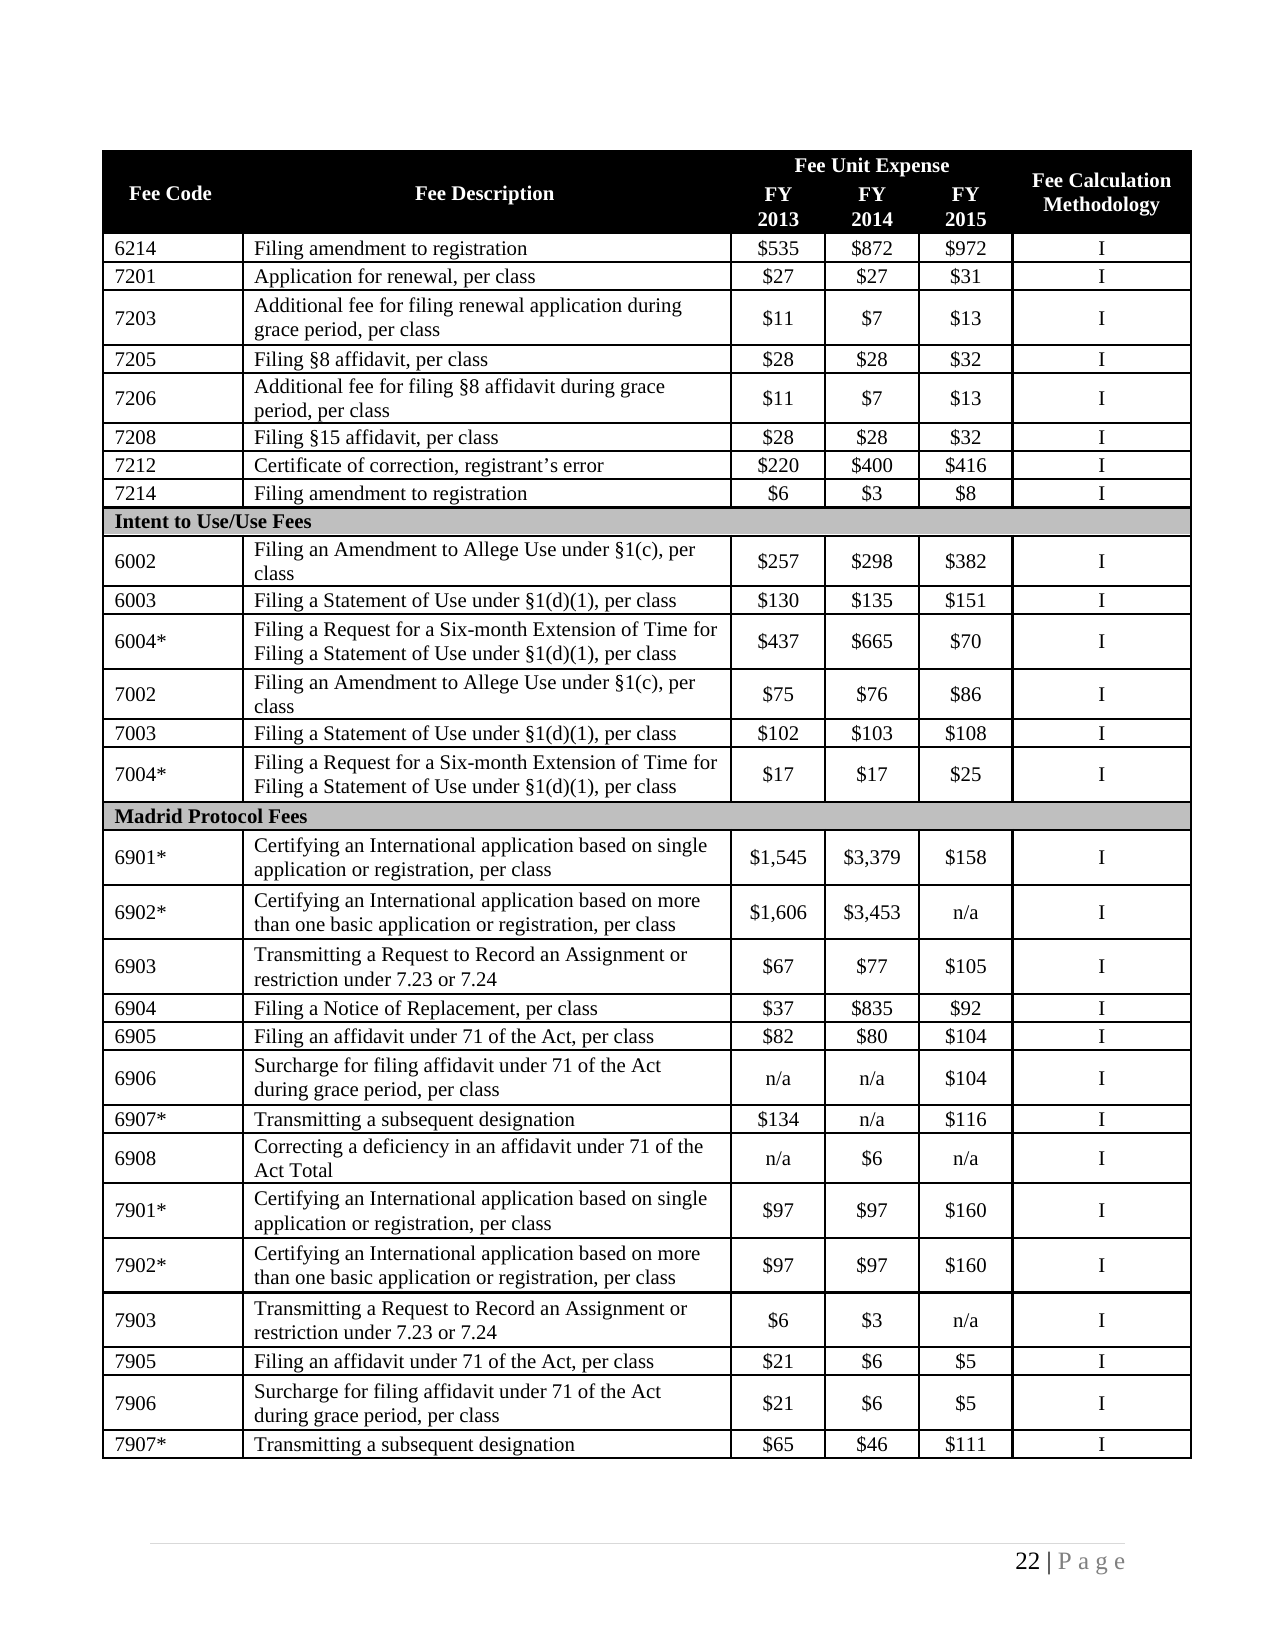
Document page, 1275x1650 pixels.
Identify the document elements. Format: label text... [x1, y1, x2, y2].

table_cell Certifying an International application based on single application or registration, per class [244, 1184, 730, 1237]
table_cell $5 [920, 1348, 1011, 1374]
table_header Fee Calculation Methodology [1013, 152, 1190, 233]
table_cell 6906 [104, 1051, 242, 1104]
table_cell Certifying an International application based on more than one basic application or registration, per class [244, 1239, 730, 1291]
table_cell Filing a Request for a Six-month Extension of Time for Filing a Statement of Use under §1(d)(1), per class [244, 615, 730, 668]
table_cell Filing §8 affidavit, per class [244, 346, 730, 372]
table_cell 6903 [104, 940, 242, 993]
table_cell 7906 [104, 1376, 242, 1429]
table_cell Certifying an International application based on more than one basic application or registration, per class [244, 886, 730, 938]
table_cell I [1014, 1134, 1190, 1182]
table_cell $28 [732, 424, 824, 450]
table_cell 7212 [104, 452, 242, 478]
table_cell 7902* [104, 1239, 242, 1291]
table_cell $92 [920, 995, 1011, 1021]
table_cell $82 [732, 1023, 824, 1049]
table_cell 6905 [104, 1023, 242, 1049]
table_cell Filing a Statement of Use under §1(d)(1), per class [244, 587, 730, 613]
table_cell Transmitting a Request to Record an Assignment or restriction under 7.23 or 7.24 [244, 1294, 730, 1346]
table_cell $46 [826, 1431, 918, 1457]
table_cell $86 [920, 670, 1011, 718]
table_cell I [1014, 748, 1190, 801]
table_cell I [1014, 720, 1190, 746]
table_cell 6904 [104, 995, 242, 1021]
table_cell $130 [732, 587, 824, 613]
table_cell $3,453 [826, 886, 918, 938]
table_cell 7003 [104, 720, 242, 746]
table_cell $6 [732, 480, 824, 506]
table_cell $116 [920, 1106, 1011, 1132]
table_cell I [1014, 831, 1190, 883]
table_cell I [1014, 291, 1190, 344]
table_cell I [1014, 1376, 1190, 1429]
table_cell Filing an affidavit under 71 of the Act, per class [244, 1348, 730, 1374]
table_cell $5 [920, 1376, 1011, 1429]
table_cell $104 [920, 1023, 1011, 1049]
table_cell $21 [732, 1348, 824, 1374]
table_cell $80 [826, 1023, 918, 1049]
table_cell $37 [732, 995, 824, 1021]
table_cell $65 [732, 1431, 824, 1457]
table_cell $437 [732, 615, 824, 668]
table_cell $28 [732, 346, 824, 372]
table_cell $160 [920, 1239, 1011, 1291]
table_cell 7903 [104, 1294, 242, 1346]
table_cell $6 [732, 1294, 824, 1346]
table_cell $400 [826, 452, 918, 478]
table_cell $135 [826, 587, 918, 613]
table_cell $134 [732, 1106, 824, 1132]
table_cell $105 [920, 940, 1011, 993]
table_cell $298 [826, 537, 918, 585]
table_cell FY 2014 [826, 180, 918, 233]
table_cell $160 [920, 1184, 1011, 1237]
table_cell 7201 [104, 263, 242, 289]
table_cell $27 [826, 263, 918, 289]
table_cell $97 [826, 1239, 918, 1291]
table_cell Filing a Notice of Replacement, per class [244, 995, 730, 1021]
table_cell Filing a Request for a Six-month Extension of Time for Filing a Statement of Use under §1(d)(1), per class [244, 748, 730, 801]
table_cell I [1014, 537, 1190, 585]
table_cell $416 [920, 452, 1011, 478]
table_cell I [1014, 1294, 1190, 1346]
table_cell $535 [732, 234, 824, 261]
table_cell $27 [732, 263, 824, 289]
table_header Fee Description [243, 152, 731, 233]
table_cell $7 [826, 291, 918, 344]
table_cell I [1014, 1023, 1190, 1049]
table_cell Transmitting a subsequent designation [244, 1106, 730, 1132]
table_header Fee Unit Expense [732, 152, 1012, 178]
table_cell $70 [920, 615, 1011, 668]
table_cell $11 [732, 291, 824, 344]
table_cell I [1014, 1348, 1190, 1374]
table_cell Surcharge for filing affidavit under 71 of the Act during grace period, per class [244, 1051, 730, 1104]
table_cell $6 [826, 1376, 918, 1429]
table_cell Filing amendment to registration [244, 234, 730, 261]
table_cell $972 [920, 234, 1011, 261]
table_cell $67 [732, 940, 824, 993]
table_cell $97 [826, 1184, 918, 1237]
table_cell $28 [826, 424, 918, 450]
table_cell $257 [732, 537, 824, 585]
table_cell Application for renewal, per class [244, 263, 730, 289]
table_cell Additional fee for filing §8 affidavit during grace period, per class [244, 374, 730, 422]
table_cell Certificate of correction, registrant’s error [244, 452, 730, 478]
table_cell n/a [826, 1106, 918, 1132]
table_cell 7907* [104, 1431, 242, 1457]
table_cell Filing a Statement of Use under §1(d)(1), per class [244, 720, 730, 746]
table_cell $32 [920, 424, 1011, 450]
table_cell $872 [826, 234, 918, 261]
table_cell Additional fee for filing renewal application during grace period, per class [244, 291, 730, 344]
table_cell I [1014, 940, 1190, 993]
table_cell I [1014, 995, 1190, 1021]
table_cell $1,545 [732, 831, 824, 883]
table_cell 6002 [104, 537, 242, 585]
table_cell I [1014, 452, 1190, 478]
table_cell $21 [732, 1376, 824, 1429]
table_cell I [1014, 1051, 1190, 1104]
table_cell I [1014, 374, 1190, 422]
table_cell 6908 [104, 1134, 242, 1182]
table_cell FY 2013 [732, 180, 824, 233]
table_cell 7004* [104, 748, 242, 801]
table_cell I [1014, 587, 1190, 613]
table_cell 6004* [104, 615, 242, 668]
table_cell I [1014, 424, 1190, 450]
table_cell $7 [826, 374, 918, 422]
table_cell $32 [920, 346, 1011, 372]
table_cell Intent to Use/Use Fees [104, 509, 1190, 534]
table_cell I [1014, 234, 1190, 261]
table_cell $77 [826, 940, 918, 993]
table_cell I [1014, 615, 1190, 668]
table_cell 6901* [104, 831, 242, 883]
table_cell $111 [920, 1431, 1011, 1457]
table_cell FY 2015 [920, 180, 1012, 233]
table_cell $13 [920, 291, 1011, 344]
table_cell I [1014, 1184, 1190, 1237]
table_cell Transmitting a subsequent designation [244, 1431, 730, 1457]
table_cell Filing an Amendment to Allege Use under §1(c), per class [244, 537, 730, 585]
table_cell n/a [920, 1134, 1011, 1182]
table_cell I [1014, 346, 1190, 372]
table_cell Correcting a deficiency in an affidavit under 71 of the Act Total [244, 1134, 730, 1182]
table_cell n/a [732, 1051, 824, 1104]
table_cell $17 [826, 748, 918, 801]
table_cell $1,606 [732, 886, 824, 938]
table_cell $31 [920, 263, 1011, 289]
table_cell $76 [826, 670, 918, 718]
table_cell $17 [732, 748, 824, 801]
table_cell $6 [826, 1348, 918, 1374]
table_cell 6214 [104, 234, 242, 261]
table_cell $11 [732, 374, 824, 422]
table_cell $13 [920, 374, 1011, 422]
table_cell I [1014, 886, 1190, 938]
table_cell $103 [826, 720, 918, 746]
table_cell $158 [920, 831, 1011, 883]
table_cell I [1014, 1239, 1190, 1291]
table_cell 6003 [104, 587, 242, 613]
table_cell $104 [920, 1051, 1011, 1104]
table_cell $151 [920, 587, 1011, 613]
table_cell I [1014, 263, 1190, 289]
table_cell I [1014, 1431, 1190, 1457]
table_cell $3 [826, 1294, 918, 1346]
table_header Fee Code [104, 152, 242, 233]
table_cell 6902* [104, 886, 242, 938]
table_cell n/a [732, 1134, 824, 1182]
table_cell n/a [826, 1051, 918, 1104]
table_cell n/a [920, 1294, 1011, 1346]
table_cell n/a [920, 886, 1011, 938]
table_cell $102 [732, 720, 824, 746]
table_cell $75 [732, 670, 824, 718]
table_cell $665 [826, 615, 918, 668]
table_cell $25 [920, 748, 1011, 801]
table_cell $8 [920, 480, 1011, 506]
table_cell $3 [826, 480, 918, 506]
table_cell I [1014, 670, 1190, 718]
table_cell 7905 [104, 1348, 242, 1374]
table_cell 7208 [104, 424, 242, 450]
table_cell Filing amendment to registration [244, 480, 730, 506]
table_cell $97 [732, 1239, 824, 1291]
table_cell Madrid Protocol Fees [104, 803, 1190, 829]
table_cell $835 [826, 995, 918, 1021]
table_cell $97 [732, 1184, 824, 1237]
table_cell $6 [826, 1134, 918, 1182]
table_cell 7901* [104, 1184, 242, 1237]
table_cell I [1014, 480, 1190, 506]
table_cell I [1014, 1106, 1190, 1132]
table_cell 7206 [104, 374, 242, 422]
table_cell $220 [732, 452, 824, 478]
table_cell Certifying an International application based on single application or registration, per class [244, 831, 730, 883]
table_cell Filing an affidavit under 71 of the Act, per class [244, 1023, 730, 1049]
table_cell $108 [920, 720, 1011, 746]
table_cell $28 [826, 346, 918, 372]
table_cell 7203 [104, 291, 242, 344]
table_cell Surcharge for filing affidavit under 71 of the Act during grace period, per class [244, 1376, 730, 1429]
table_cell Filing §15 affidavit, per class [244, 424, 730, 450]
table_cell $382 [920, 537, 1011, 585]
table_cell 7205 [104, 346, 242, 372]
table_cell Filing an Amendment to Allege Use under §1(c), per class [244, 670, 730, 718]
table_cell 7002 [104, 670, 242, 718]
table_cell 7214 [104, 480, 242, 506]
table_cell $3,379 [826, 831, 918, 883]
table_cell 6907* [104, 1106, 242, 1132]
table_cell Transmitting a Request to Record an Assignment or restriction under 7.23 or 7.24 [244, 940, 730, 993]
